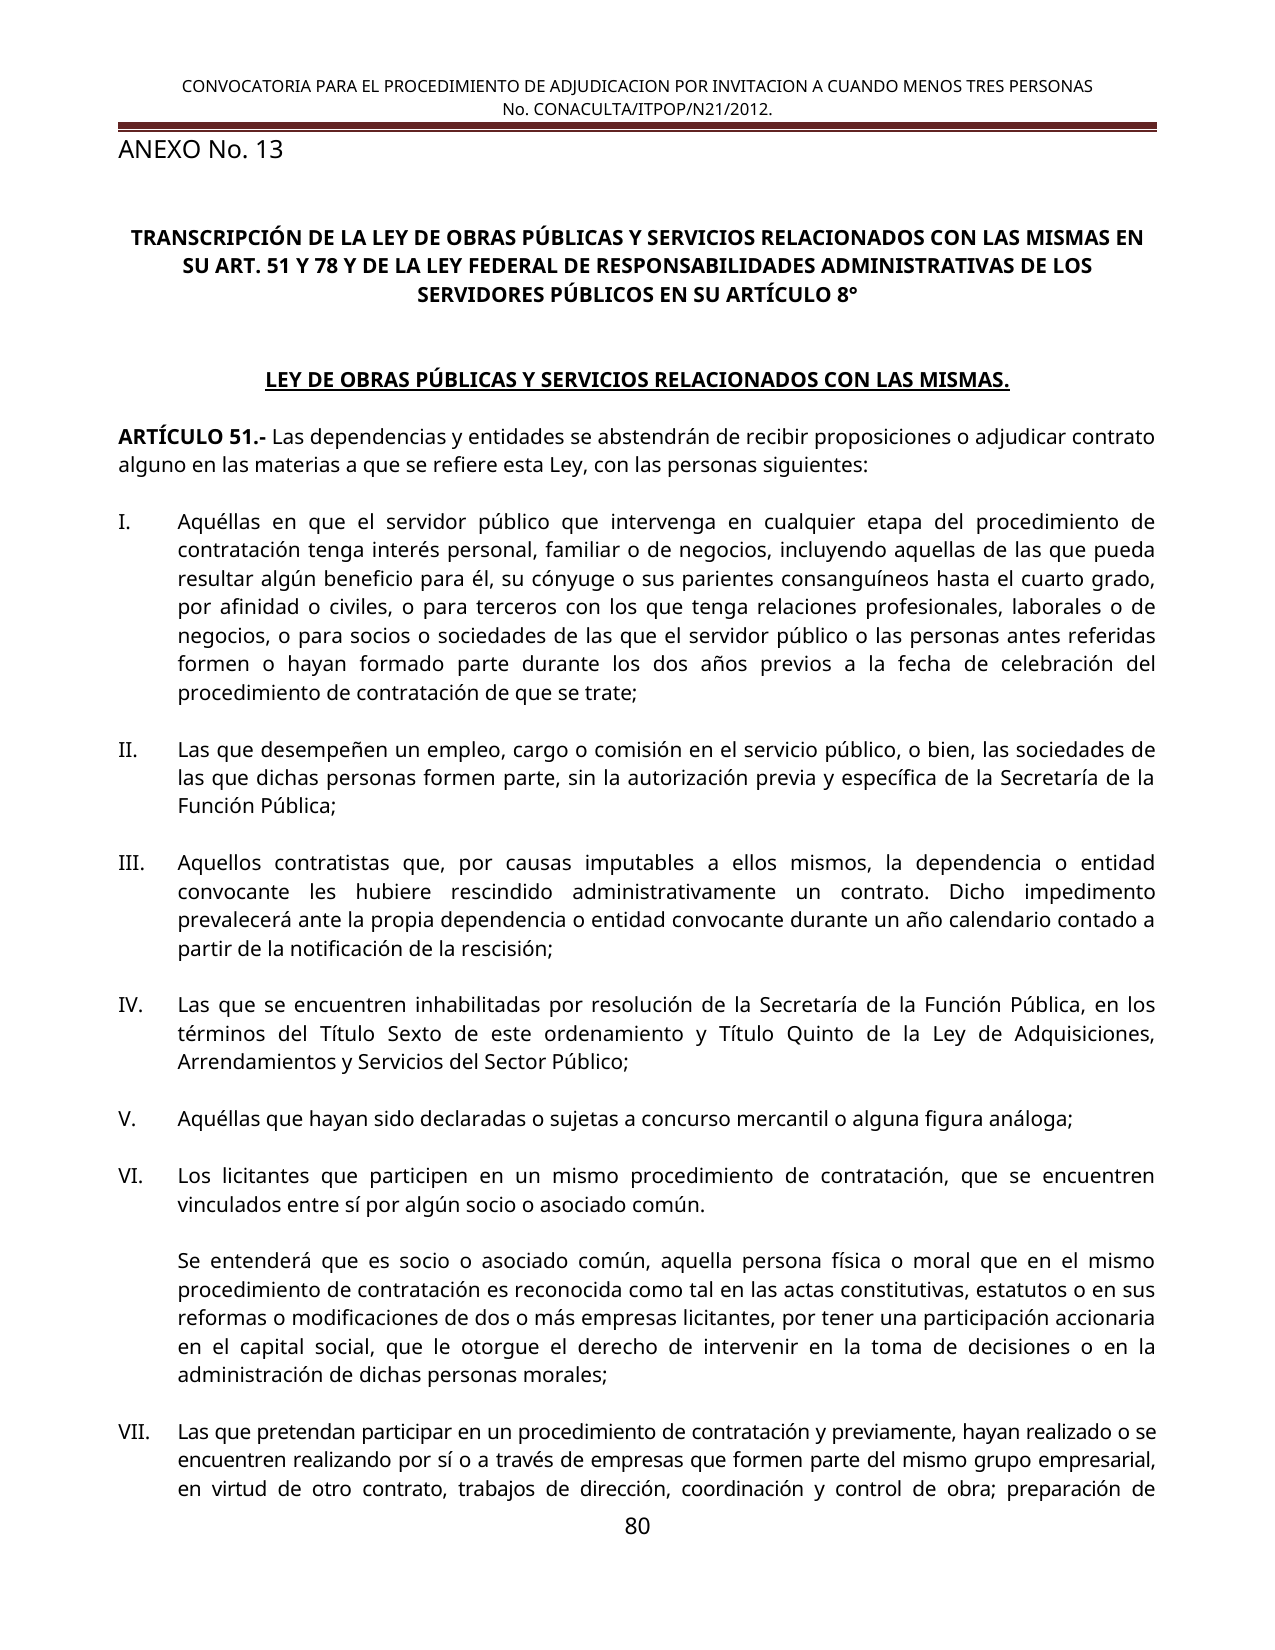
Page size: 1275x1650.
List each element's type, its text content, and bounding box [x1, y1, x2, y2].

text V. Aquéllas que hayan sido declaradas o sujetas a concurso mercantil o alguna figura análoga; [118, 1104, 1157, 1133]
text IV. Las que se encuentren inhabilitadas por resolución de la Secretaría de la Función Pública, en los términos del Título Sexto de este ordenamiento y Título Quinto de la Ley de Adquisiciones, Arrendamientos y Servicios del Sector Público; [118, 991, 1157, 1076]
subtitle transcripción DE LA LEY ANEXO No. 13 [118, 132, 1157, 166]
text III. Aquellos contratistas que, por causas imputables a ellos mismos, la dependencia o entidad convocante les hubiere rescindido administrativamente un contrato. Dicho impedimento prevalecerá ante la propia dependencia o entidad convocante durante un año calendario contado a partir de la notificación de la rescisión; [118, 848, 1157, 962]
text VI. Los licitantes que participen en un mismo procedimiento de contratación, que se encuentren vinculados entre sí por algún socio o asociado común. [118, 1161, 1157, 1218]
text ARTÍCULO 51.- Las dependencias y entidades se abstendrán de recibir proposiciones o adjudicar contrato alguno en las materias a que se refiere esta Ley, con las personas siguientes: [118, 422, 1157, 479]
text transcripción DE LA LEY DE OBRAS PÚBLICAS Y SERVICIOS RELACIONADOS CON LAS MISMAS EN SU ART. 51 Y 78 Y DE LA LEY FEDERAL DE RESPONSABILIDADES ADMINISTRATIVAS DE LOS SERVIDORES PÚBLICOS EN SU ARTÍCULO 8° [118, 223, 1157, 308]
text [118, 1417, 1157, 1502]
text Se entenderá que es socio o asociado común, aquella persona física o moral que en el mismo procedimiento de contratación es reconocida como tal en las actas constitutivas, estatutos o en sus reformas o modificaciones de dos o más empresas licitantes, por tener una participación accionaria en el capital social, que le otorgue el derecho de intervenir en la toma de decisiones o en la administración de dichas personas morales; [118, 1247, 1157, 1389]
text I. Aquéllas en que el servidor público que intervenga en cualquier etapa del procedimiento de contratación tenga interés personal, familiar o de negocios, incluyendo aquellas de las que pueda resultar algún beneficio para él, su cónyuge o sus parientes consanguíneos hasta el cuarto grado, por afinidad o civiles, o para terceros con los que tenga relaciones profesionales, laborales o de negocios, o para socios o sociedades de las que el servidor público o las personas antes referidas formen o hayan formado parte durante los dos años previos a la fecha de celebración del procedimiento de contratación de que se trate; [118, 507, 1157, 706]
text II. Las que desempeñen un empleo, cargo o comisión en el servicio público, o bien, las sociedades de las que dichas personas formen parte, sin la autorización previa y específica de la Secretaría de la Función Pública; [118, 735, 1157, 820]
text LEY DE OBRAS PÚBLICAS Y SERVICIOS RELACIONADOS CON LAS MISMAS. [118, 365, 1157, 393]
